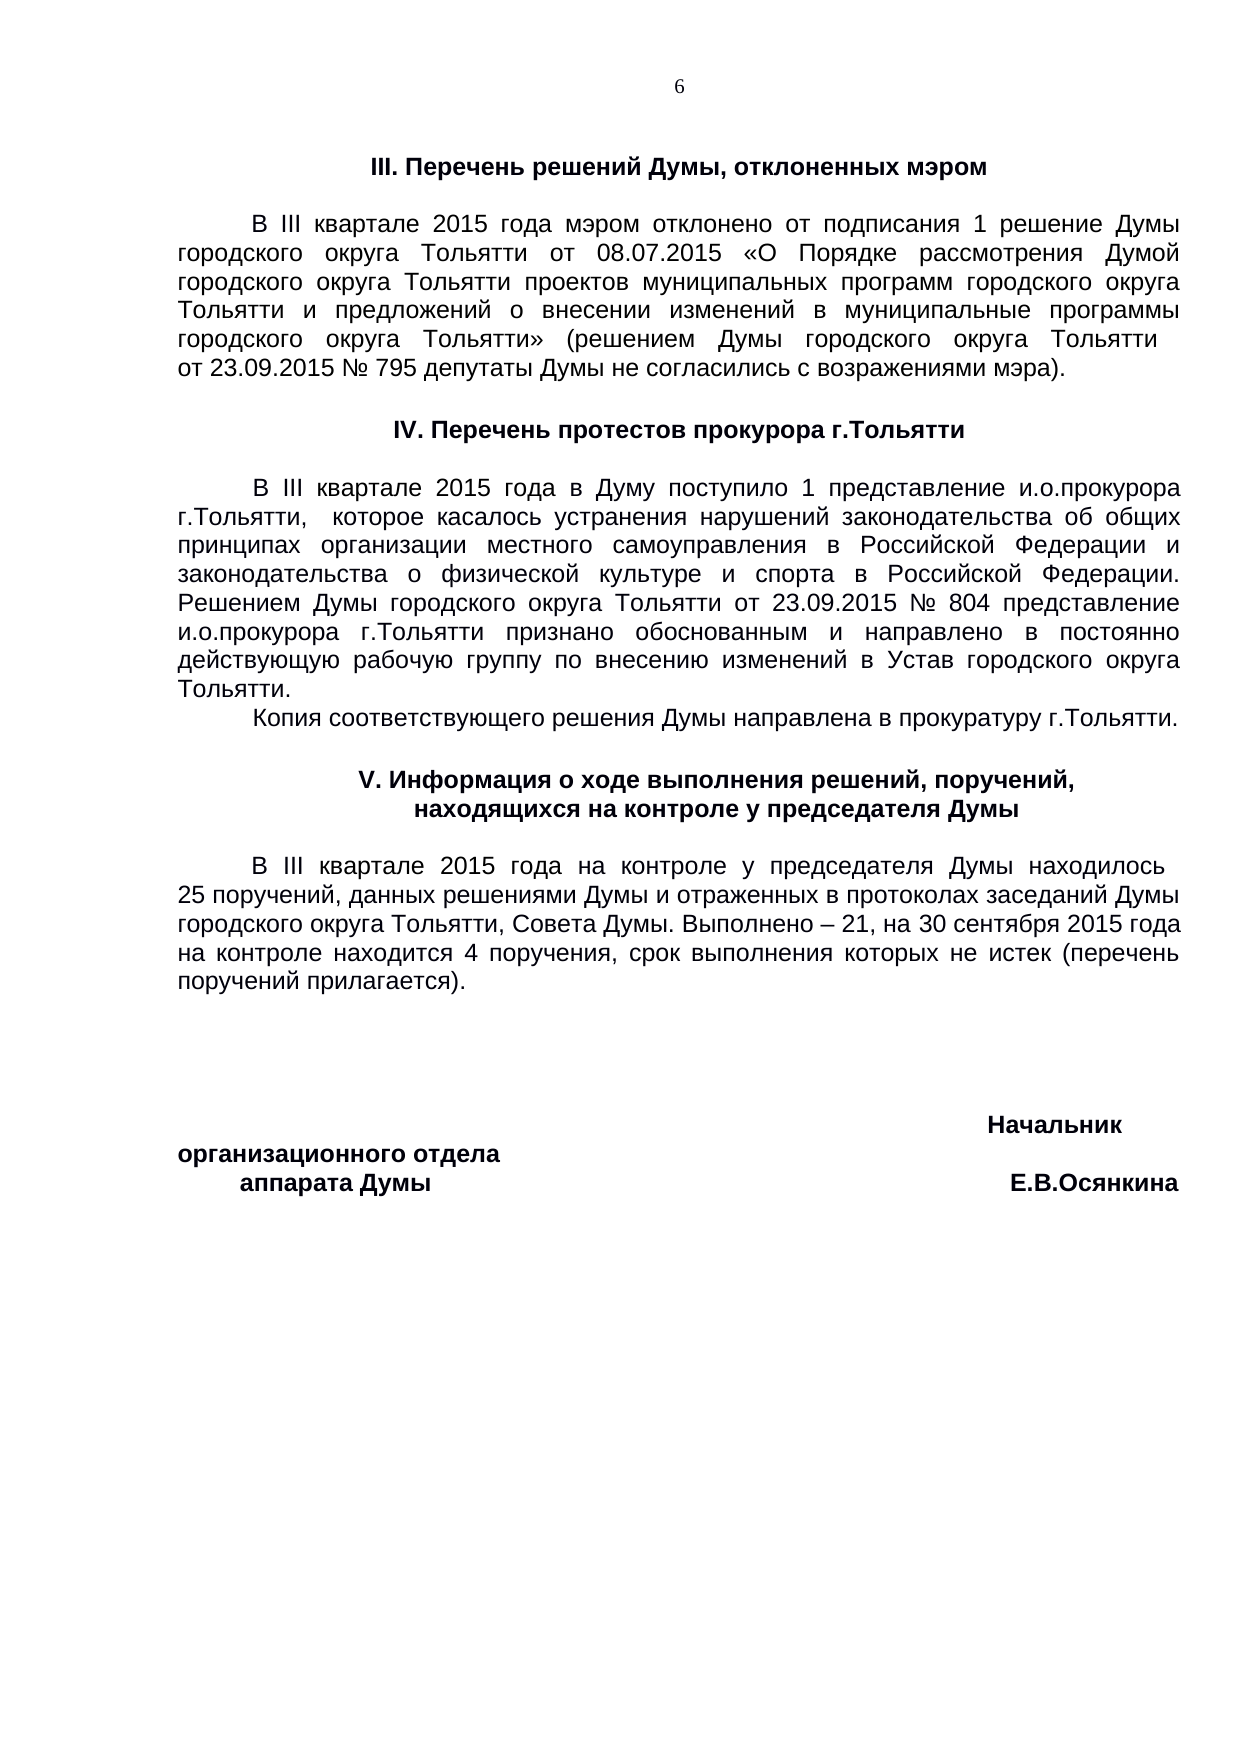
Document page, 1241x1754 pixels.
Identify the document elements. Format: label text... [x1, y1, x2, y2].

subtitle находящихся на контроле у председателя Думы [252, 794, 1181, 822]
text Начальник организационного отдела [177, 1110, 1181, 1167]
subtitle В III квартале 2015 года на контроле у председателя Думы находилось 25 поручений, данных решениями Думы и отраженных в протоколах заседаний Думы городского округа Тольятти, Совета Думы. Выполнено – 21, на 30 сентября 2015 года на контроле находится 4 поручения, срок выполнения которых не истек (перечень поручений прилагается). [177, 851, 1181, 995]
text В III квартале 2015 года мэром отклонено от подписания 1 решение Думы городского округа Тольятти от 08.07.2015 «О Порядке рассмотрения Думой городского округа Тольятти проектов муниципальных программ городского округа Тольятти и предложений о внесении изменений в муниципальные программы городского округа Тольятти» (решением Думы городского округа Тольятти от 23.09.2015 № 795 депутаты Думы не согласились с возражениями мэра). [177, 209, 1181, 382]
text IV. Перечень протестов прокурора г.Тольятти [177, 415, 1181, 444]
text Копия соответствующего решения Думы направлена в прокуратуру г.Тольятти. [177, 703, 1181, 731]
subtitle V. Информация о ходе выполнения решений, поручений, [252, 765, 1181, 794]
text В III квартале 2015 года в Думу поступило 1 представление и.о.прокурора г.Тольятти, которое касалось устранения нарушений законодательства об общих принципах организации местного самоуправления в Российской Федерации и законодательства о физической культуре и спорта в Российской Федерации. Решением Думы городского округа Тольятти от 23.09.2015 № 804 представление и.о.прокурора г.Тольятти признано обоснованным и направлено в постоянно действующую рабочую группу по внесению изменений в Устав городского округа Тольятти. [177, 473, 1181, 703]
text аппарата Думы Е.В.Осянкина [177, 1167, 1181, 1196]
text III. Перечень решений Думы, отклоненных мэром [177, 152, 1181, 180]
